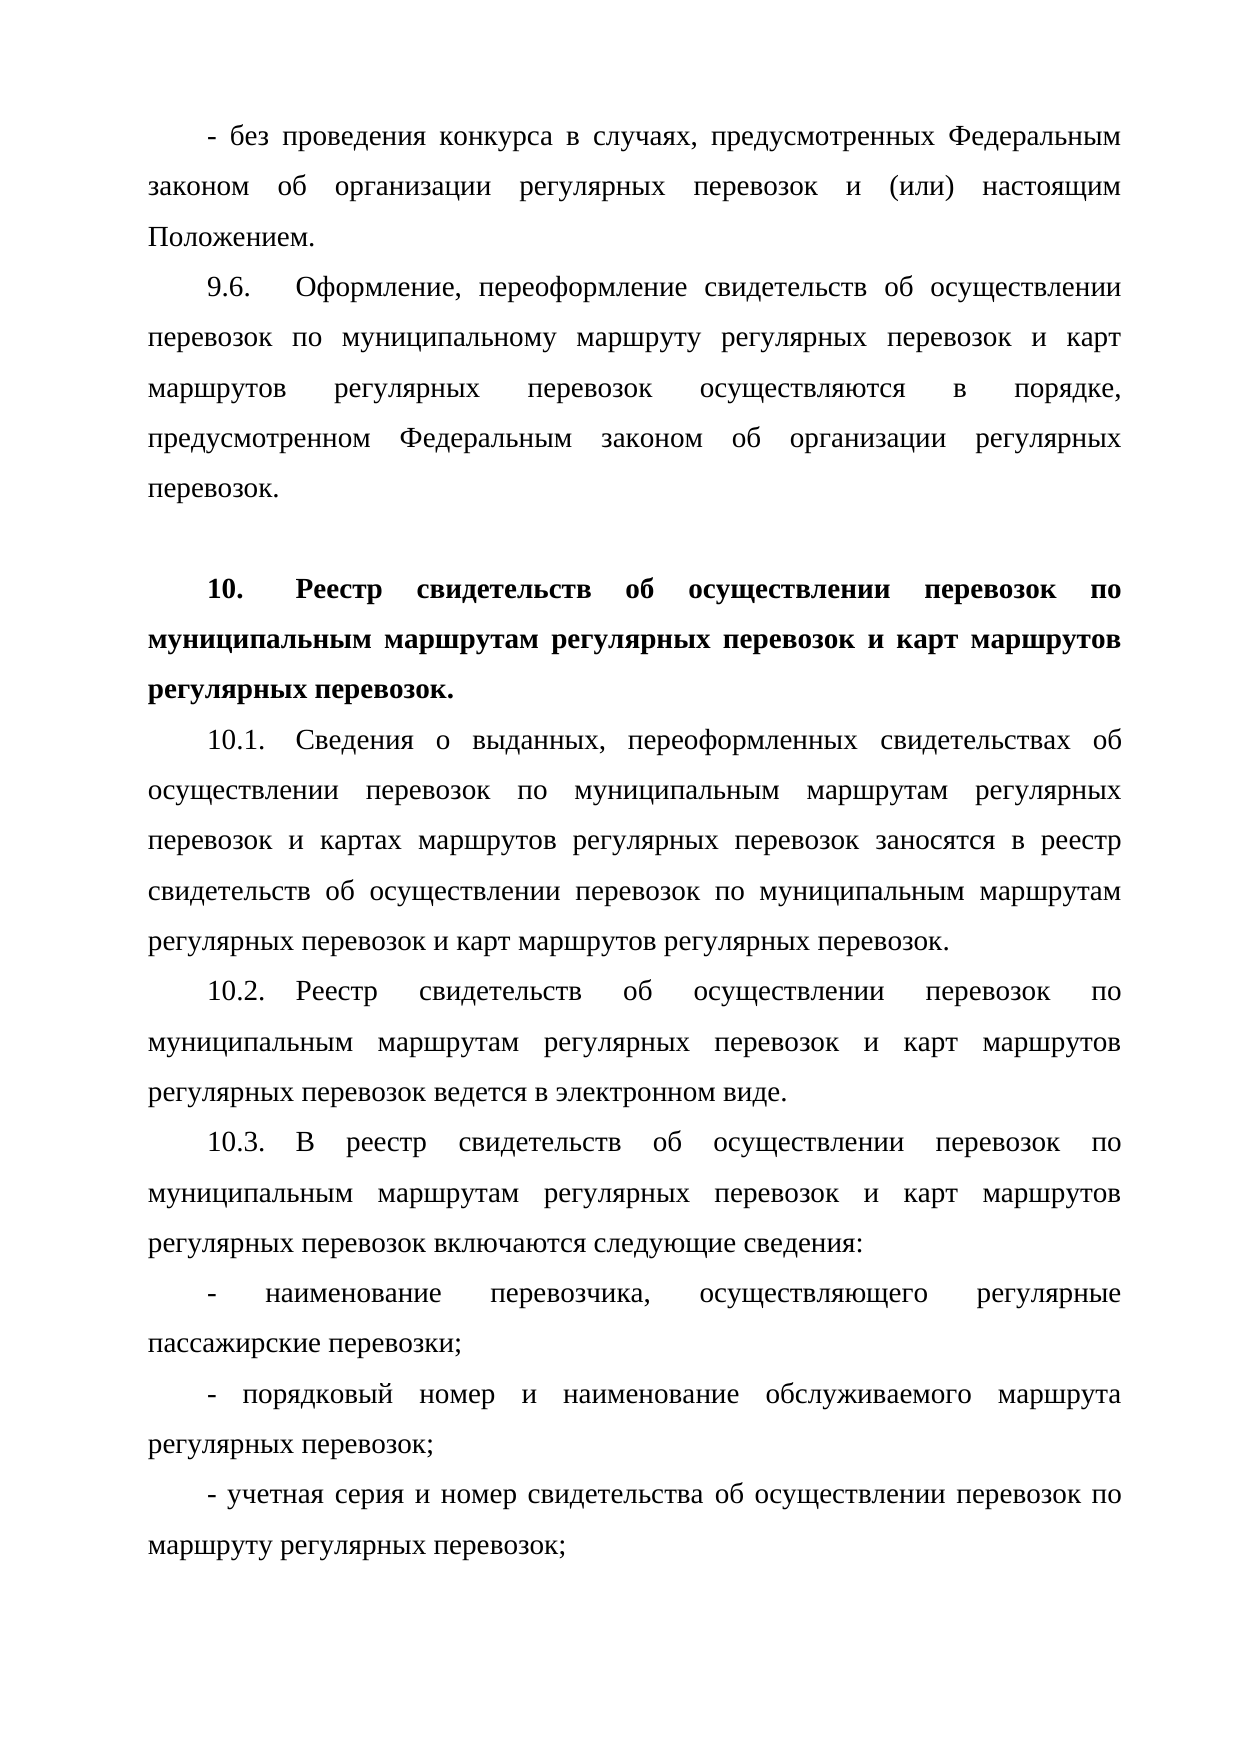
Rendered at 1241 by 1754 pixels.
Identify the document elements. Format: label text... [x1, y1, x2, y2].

list Реестр свидетельств об осуществлении перевозок по муниципальным маршрутам регулярных перевозок и карт маршрутов регулярных перевозок ведется в электронном виде. [148, 973, 1122, 1108]
list Оформление, переоформление свидетельств об осуществлении перевозок по муниципальному маршруту регулярных перевозок и карт маршрутов регулярных перевозок осуществляются в порядке, предусмотренном Федеральным законом об организации регулярных перевозок. [148, 269, 1122, 504]
text - учетная серия и номер свидетельства об осуществлении перевозок по маршруту регулярных перевозок; [148, 1477, 1122, 1560]
text - порядковый номер и наименование обслуживаемого маршрута регулярных перевозок; [148, 1376, 1122, 1460]
list В реестр свидетельств об осуществлении перевозок по муниципальным маршрутам регулярных перевозок и карт маршрутов регулярных перевозок включаются следующие сведения: [148, 1124, 1122, 1258]
text - без проведения конкурса в случаях, предусмотренных Федеральным законом об организации регулярных перевозок и (или) настоящим Положением. [148, 118, 1122, 252]
list Сведения о выданных, переоформленных свидетельствах об осуществлении перевозок по муниципальным маршрутам регулярных перевозок и картах маршрутов регулярных перевозок заносятся в реестр свидетельств об осуществлении перевозок по муниципальным маршрутам регулярных перевозок и карт маршрутов регулярных перевозок. [148, 722, 1122, 957]
text - наименование перевозчика, осуществляющего регулярные пассажирские перевозки; [148, 1275, 1122, 1359]
list Реестр свидетельств об осуществлении перевозок по муниципальным маршрутам регулярных перевозок и карт маршрутов регулярных перевозок. [148, 571, 1122, 705]
